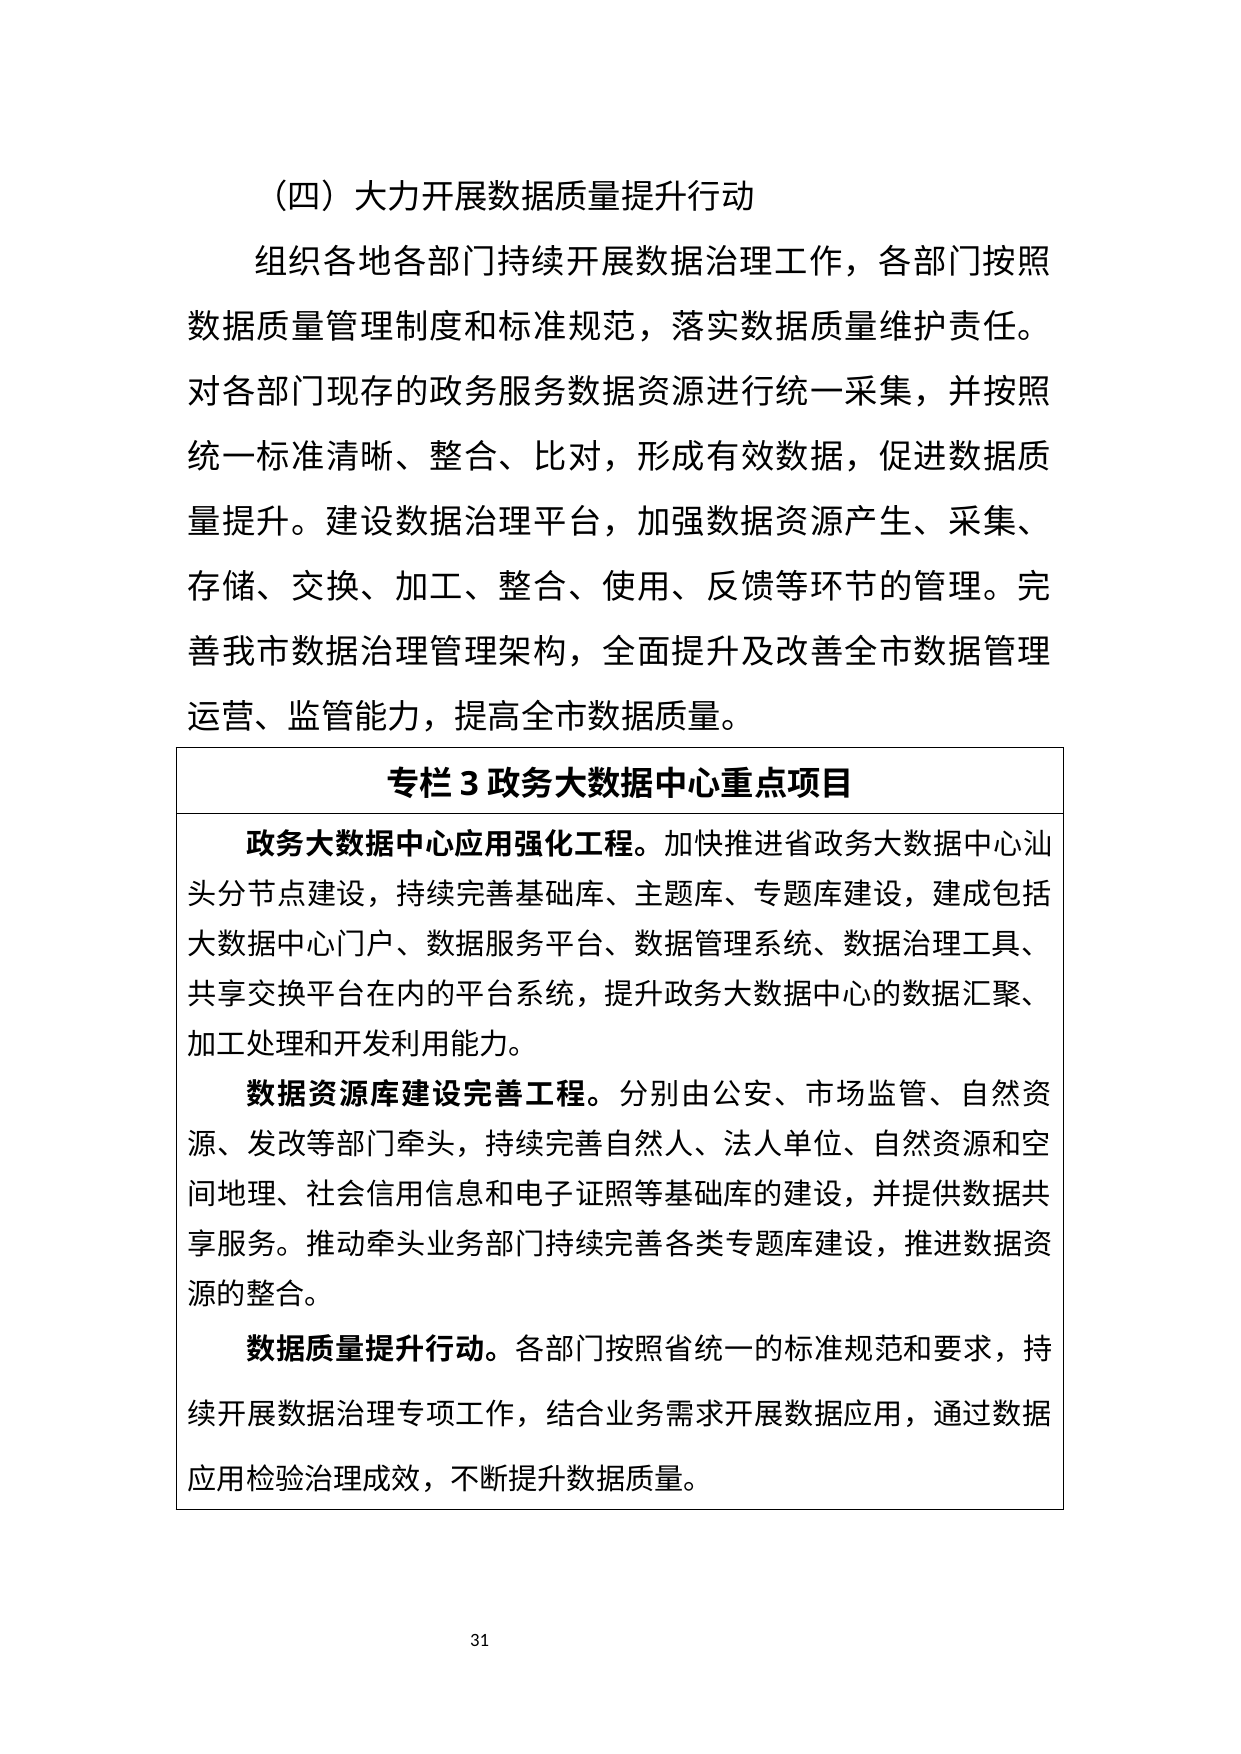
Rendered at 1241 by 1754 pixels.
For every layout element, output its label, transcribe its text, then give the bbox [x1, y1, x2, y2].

list （四）大力开展数据质量提升行动 [187, 162, 1053, 227]
table_cell 政务大数据中心应用强化工程。加快推进省政务大数据中心汕头分节点建设，持续完善基础库、主题库、专题库建设，建成包括大数据中心门户、数据服务平台、数据管理系统、数据治理工具、共享交换平台在内的平台系统，提升政务大数据中心的数据汇聚、加工处理和开发利用能力。 数据资源库建设完善工程。分别由公安、市场监管、自然资源、发改等部门牵头，持续完善自然人、法人单位、自然资源和空间地理、社会信用信息和电子证照等基础库的建设，并提供数据共享服务。推动牵头业务部门持续完善各类专题库建设，推进数据资源的整合。 数据质量提升行动。各部门按照省统一的标准规范和要求，持续开展数据治理专项工作，结合业务需求开展数据应用，通过数据应用检验治理成效，不断提升数据质量。 [177, 814, 1063, 1509]
table_header 专栏3 政务大数据中心重点项目 [177, 748, 1063, 813]
list 组织各地各部门持续开展数据治理工作，各部门按照数据质量管理制度和标准规范，落实数据质量维护责任。对各部门现存的政务服务数据资源进行统一采集，并按照统一标准清晰、整合、比对，形成有效数据，促进数据质量提升。建设数据治理平台，加强数据资源产生、采集、存储、交换、加工、整合、使用、反馈等环节的管理。完善我市数据治理管理架构，全面提升及改善全市数据管理、运营、监管能力，提高全市数据质量。 [187, 227, 1053, 747]
